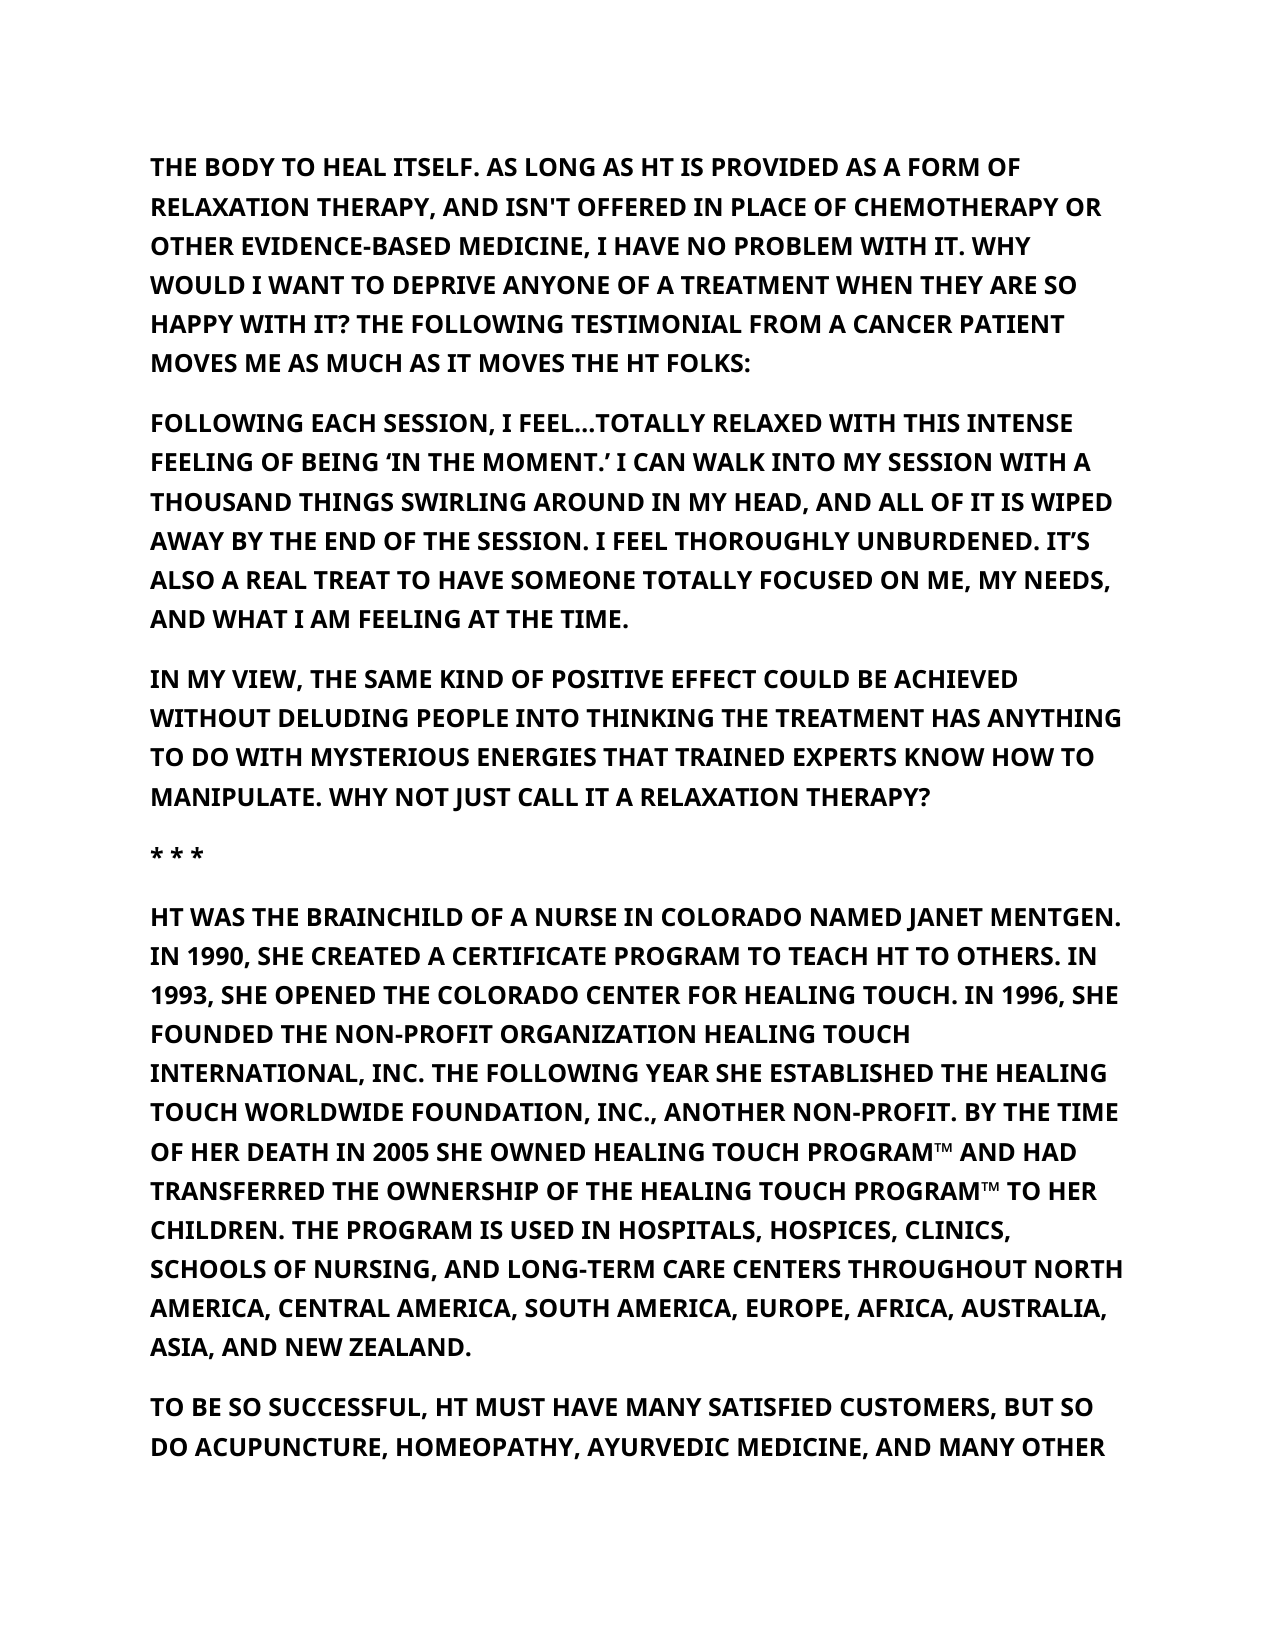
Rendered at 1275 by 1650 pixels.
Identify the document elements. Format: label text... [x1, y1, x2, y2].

text IN MY VIEW, THE SAME KIND OF POSITIVE EFFECT COULD BE ACHIEVED WITHOUT DELUDING PEOPLE INTO THINKING THE TREATMENT HAS ANYTHING TO DO WITH MYSTERIOUS ENERGIES THAT TRAINED EXPERTS KNOW HOW TO MANIPULATE. WHY NOT JUST CALL IT A RELAXATION THERAPY? [150, 662, 1125, 813]
text FOLLOWING EACH SESSION, I FEEL…TOTALLY RELAXED WITH THIS INTENSE FEELING OF BEING ‘IN THE MOMENT.’ I CAN WALK INTO MY SESSION WITH A THOUSAND THINGS SWIRLING AROUND IN MY HEAD, AND ALL OF IT IS WIPED AWAY BY THE END OF THE SESSION. I FEEL THOROUGHLY UNBURDENED. IT’S ALSO A REAL TREAT TO HAVE SOMEONE TOTALLY FOCUSED ON ME, MY NEEDS, AND WHAT I AM FEELING AT THE TIME. [150, 406, 1125, 636]
text HT WAS THE BRAINCHILD OF A NURSE IN COLORADO NAMED JANET MENTGEN. IN 1990, SHE CREATED A CERTIFICATE PROGRAM TO TEACH HT TO OTHERS. IN 1993, SHE OPENED THE COLORADO CENTER FOR HEALING TOUCH. IN 1996, SHE FOUNDED THE NON-PROFIT ORGANIZATION HEALING TOUCH INTERNATIONAL, INC. THE FOLLOWING YEAR SHE ESTABLISHED THE HEALING TOUCH WORLDWIDE FOUNDATION, INC., ANOTHER NON-PROFIT. BY THE TIME OF HER DEATH IN 2005 SHE OWNED HEALING TOUCH PROGRAM™ AND HAD TRANSFERRED THE OWNERSHIP OF THE HEALING TOUCH PROGRAM™ TO HER CHILDREN. THE PROGRAM IS USED IN HOSPITALS, HOSPICES, CLINICS, SCHOOLS OF NURSING, AND LONG-TERM CARE CENTERS THROUGHOUT NORTH AMERICA, CENTRAL AMERICA, SOUTH AMERICA, EUROPE, AFRICA, AUSTRALIA, ASIA, AND NEW ZEALAND. [150, 899, 1125, 1364]
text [150, 1390, 1125, 1463]
text * * * [150, 839, 1125, 873]
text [150, 150, 1125, 380]
